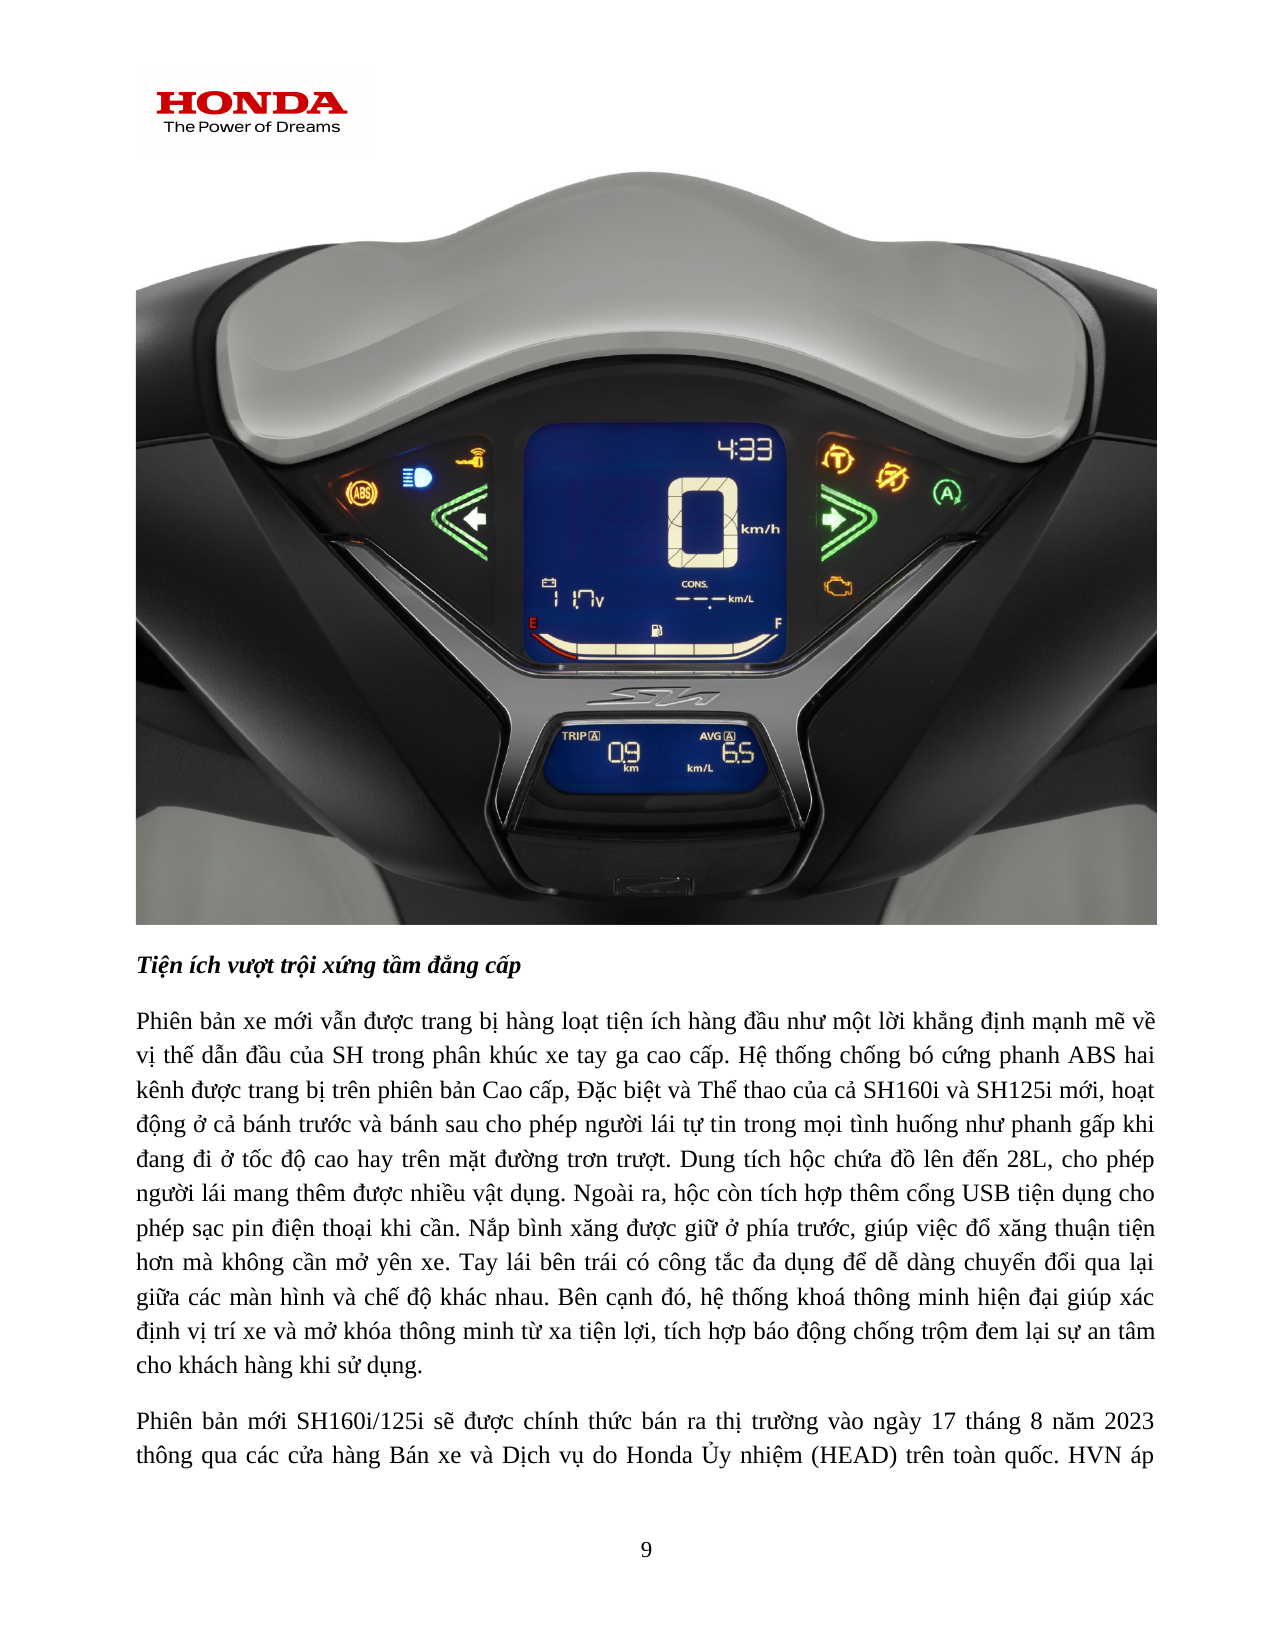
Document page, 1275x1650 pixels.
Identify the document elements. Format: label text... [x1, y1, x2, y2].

text Tiện ích vượt trội xứng tầm đẳng cấp [136, 951, 1157, 979]
text Phiên bản xe mới vẫn được trang bị hàng loạt tiện ích hàng đầu như một lời khẳng định mạnh mẽ về vị thế dẫn đầu của SH trong phân khúc xe tay ga cao cấp. Hệ thống chống bó cứng phanh ABS hai kênh được trang bị trên phiên bản Cao cấp, Đặc biệt và Thể thao của cả SH160i và SH125i mới, hoạt động ở cả bánh trước và bánh sau cho phép người lái tự tin trong mọi tình huống như phanh gấp khi đang đi ở tốc độ cao hay trên mặt đường trơn trượt. Dung tích hộc chứa đồ lên đến 28L, cho phép người lái mang thêm được nhiều vật dụng. Ngoài ra, hộc còn tích hợp thêm cổng USB tiện dụng cho phép sạc pin điện thoại khi cần. Nắp bình xăng được giữ ở phía trước, giúp việc đổ xăng thuận tiện hơn mà không cần mở yên xe. Tay lái bên trái có công tắc đa dụng để dễ dàng chuyển đổi qua lại giữa các màn hình và chế độ khác nhau. Bên cạnh đó, hệ thống khoá thông minh hiện đại giúp xác định vị trí xe và mở khóa thông minh từ xa tiện lợi, tích hợp báo động chống trộm đem lại sự an tâm cho khách hàng khi sử dụng. [136, 1006, 1157, 1379]
picture [135, 70, 1157, 925]
